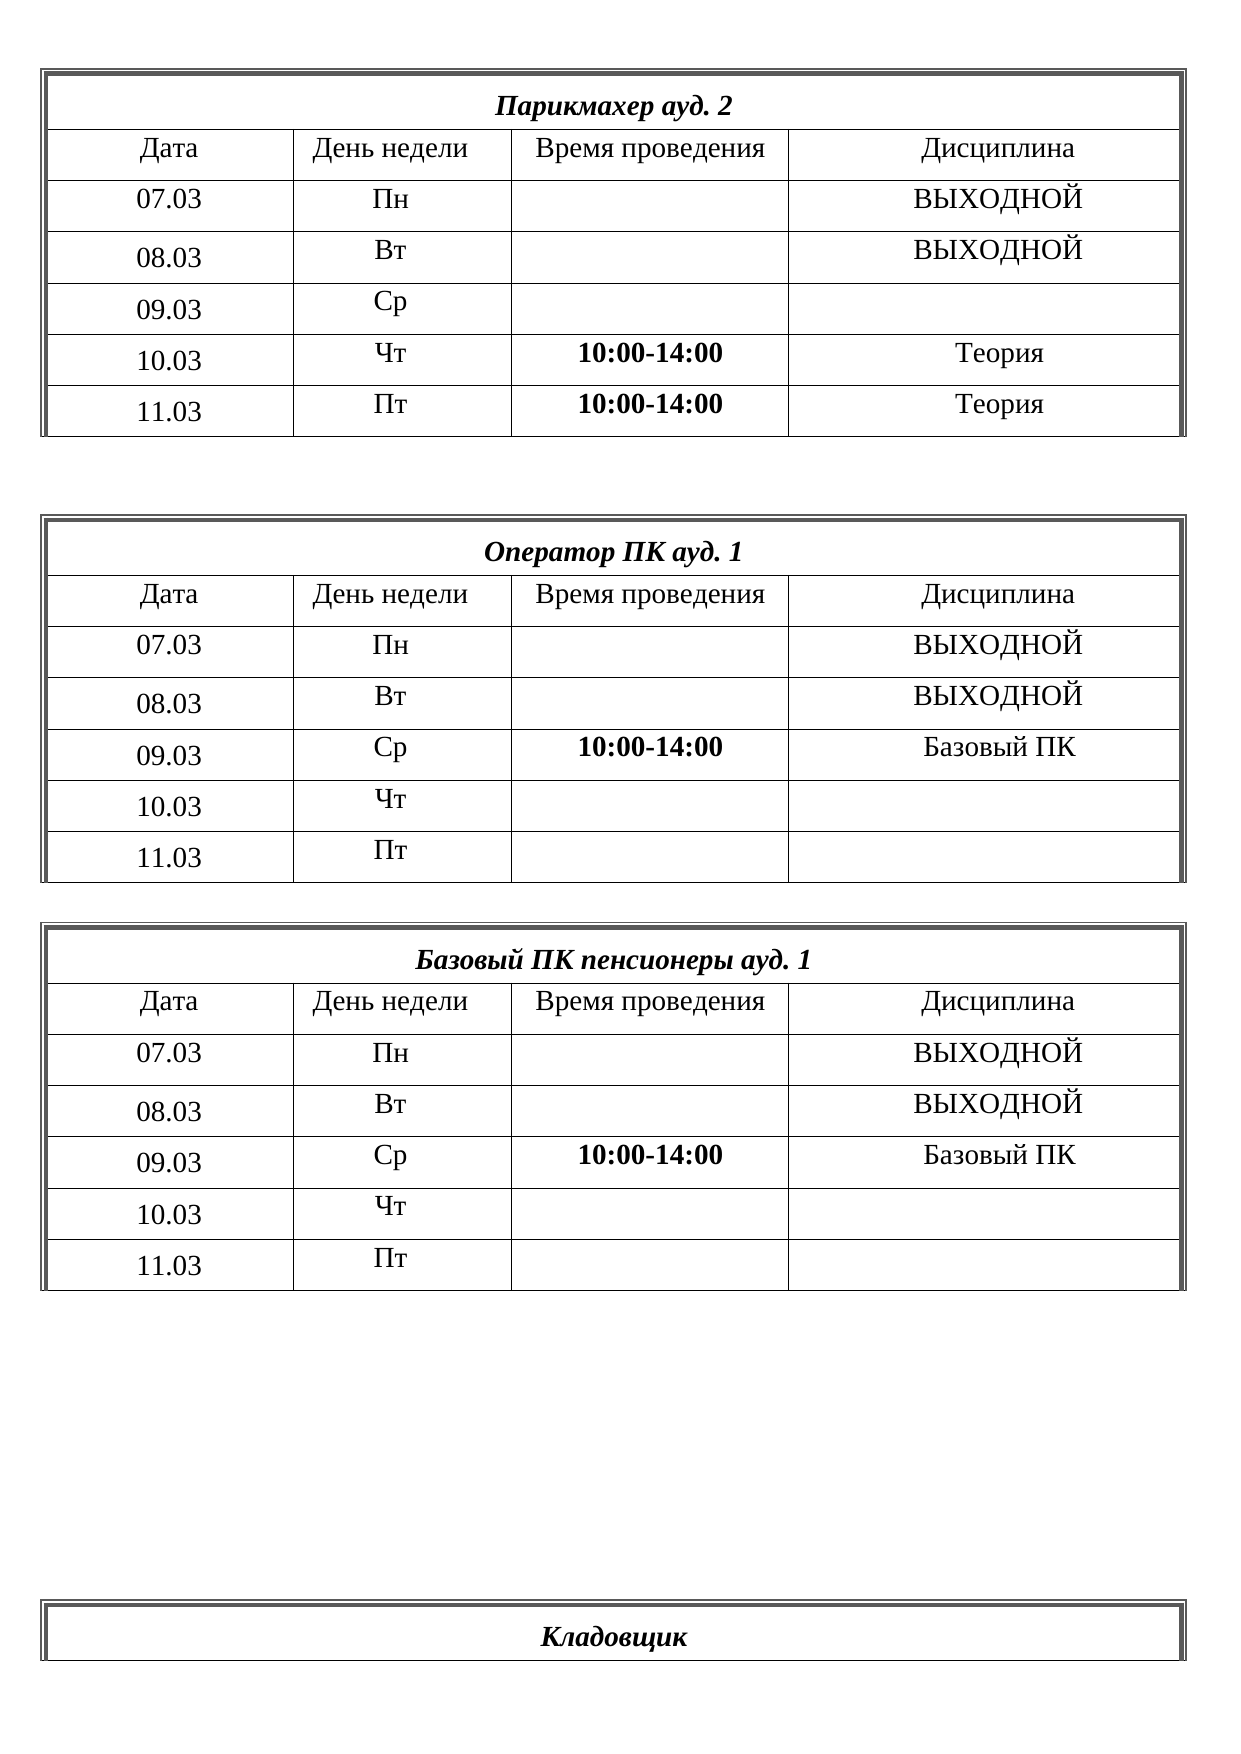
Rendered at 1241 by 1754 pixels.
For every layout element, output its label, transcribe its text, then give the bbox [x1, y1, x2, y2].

table_cell [813, 781, 1179, 831]
table_cell [487, 181, 511, 231]
table_cell 07.03 [48, 1035, 293, 1085]
table_cell 10:00-14:00 [512, 335, 788, 385]
table_cell [512, 832, 788, 882]
table_cell 09.03 [48, 730, 293, 780]
table_cell [487, 1240, 511, 1290]
table_cell [487, 984, 511, 1034]
table_cell [487, 576, 511, 626]
table_cell Чт [294, 1189, 487, 1239]
table_cell ВЫХОДНОЙ [813, 678, 1179, 728]
table_cell Вт [294, 1086, 487, 1136]
table_cell Время проведения [512, 576, 788, 626]
table_cell 10:00-14:00 [512, 386, 788, 436]
table_header Кладовщик [48, 1607, 1179, 1660]
table_cell Дата [48, 130, 293, 180]
table_cell [789, 386, 813, 436]
table_cell [789, 832, 813, 882]
table_header Базовый ПК пенсионеры ауд. 1 [48, 930, 1179, 982]
table_cell [487, 1137, 511, 1187]
table_cell Пн [294, 1035, 487, 1085]
table_cell Теория [813, 386, 1179, 436]
table_cell Пт [294, 1240, 487, 1290]
table_cell [789, 284, 813, 334]
table_cell 08.03 [48, 678, 293, 728]
table_cell 11.03 [48, 832, 293, 882]
table_cell [789, 576, 813, 626]
table_cell 09.03 [48, 1137, 293, 1187]
table_cell Теория [813, 335, 1179, 385]
table_cell [512, 1189, 788, 1239]
table_cell [789, 130, 813, 180]
table_cell День недели [294, 130, 487, 180]
table_cell 10.03 [48, 781, 293, 831]
table_cell ВЫХОДНОЙ [813, 1086, 1179, 1136]
table_cell 11.03 [48, 386, 293, 436]
table_cell [487, 627, 511, 677]
table_cell 07.03 [48, 627, 293, 677]
table_cell [789, 1189, 813, 1239]
table_cell ВЫХОДНОЙ [813, 181, 1179, 231]
table_cell [789, 730, 813, 780]
table_cell [487, 386, 511, 436]
table_cell [789, 1240, 813, 1290]
table_cell 10:00-14:00 [512, 730, 788, 780]
table_cell Ср [294, 1137, 487, 1187]
table_cell [512, 678, 788, 728]
table_cell [487, 130, 511, 180]
table_cell [512, 1035, 788, 1085]
table_cell [789, 1086, 813, 1136]
table_cell Ср [294, 284, 487, 334]
table_cell Дисциплина [813, 130, 1179, 180]
table_cell Дата [48, 984, 293, 1034]
table_cell Базовый ПК [813, 730, 1179, 780]
table_cell [512, 284, 788, 334]
table_cell [487, 1189, 511, 1239]
table_cell [789, 984, 813, 1034]
table_cell [789, 678, 813, 728]
table_cell [487, 284, 511, 334]
table_cell [813, 284, 1179, 334]
table_cell [487, 678, 511, 728]
table_cell 09.03 [48, 284, 293, 334]
table_cell День недели [294, 984, 487, 1034]
table_cell Чт [294, 335, 487, 385]
table_cell Дата [48, 576, 293, 626]
table_cell Время проведения [512, 984, 788, 1034]
table_cell [487, 781, 511, 831]
table_cell [789, 335, 813, 385]
table_cell 10:00-14:00 [512, 1137, 788, 1187]
table_cell Ср [294, 730, 487, 780]
table_cell 10.03 [48, 1189, 293, 1239]
table_cell Пн [294, 627, 487, 677]
table_cell 08.03 [48, 232, 293, 282]
table_cell [487, 1035, 511, 1085]
table_cell [512, 627, 788, 677]
table_header Оператор ПК ауд. 1 [48, 522, 1179, 575]
table_cell [789, 627, 813, 677]
table_cell [487, 1086, 511, 1136]
table_cell [512, 232, 788, 282]
table_cell ВЫХОДНОЙ [813, 1035, 1179, 1085]
table_cell [789, 232, 813, 282]
table_cell Дисциплина [813, 984, 1179, 1034]
table_cell [512, 181, 788, 231]
table_cell Время проведения [512, 130, 788, 180]
table_cell 10.03 [48, 335, 293, 385]
table_cell 07.03 [48, 181, 293, 231]
table_cell [789, 1035, 813, 1085]
table_cell Пн [294, 181, 487, 231]
table_cell [512, 1086, 788, 1136]
table_cell Чт [294, 781, 487, 831]
table_cell Пт [294, 386, 487, 436]
table_cell [813, 1240, 1179, 1290]
table_cell [512, 1240, 788, 1290]
table_header Парикмахер ауд. 2 [48, 76, 1179, 129]
table_cell Вт [294, 232, 487, 282]
table_cell [487, 232, 511, 282]
table_cell Вт [294, 678, 487, 728]
table_cell ВЫХОДНОЙ [813, 627, 1179, 677]
table_cell [789, 181, 813, 231]
table_cell ВЫХОДНОЙ [813, 232, 1179, 282]
table_cell [813, 1189, 1179, 1239]
table_cell [487, 832, 511, 882]
table_cell [813, 832, 1179, 882]
table_cell [789, 1137, 813, 1187]
table_cell [487, 335, 511, 385]
table_cell Дисциплина [813, 576, 1179, 626]
table_cell Базовый ПК [813, 1137, 1179, 1187]
table_cell День недели [294, 576, 487, 626]
table_cell Пт [294, 832, 487, 882]
table_cell 08.03 [48, 1086, 293, 1136]
table_cell [789, 781, 813, 831]
table_cell [487, 730, 511, 780]
table_cell [512, 781, 788, 831]
table_cell 11.03 [48, 1240, 293, 1290]
